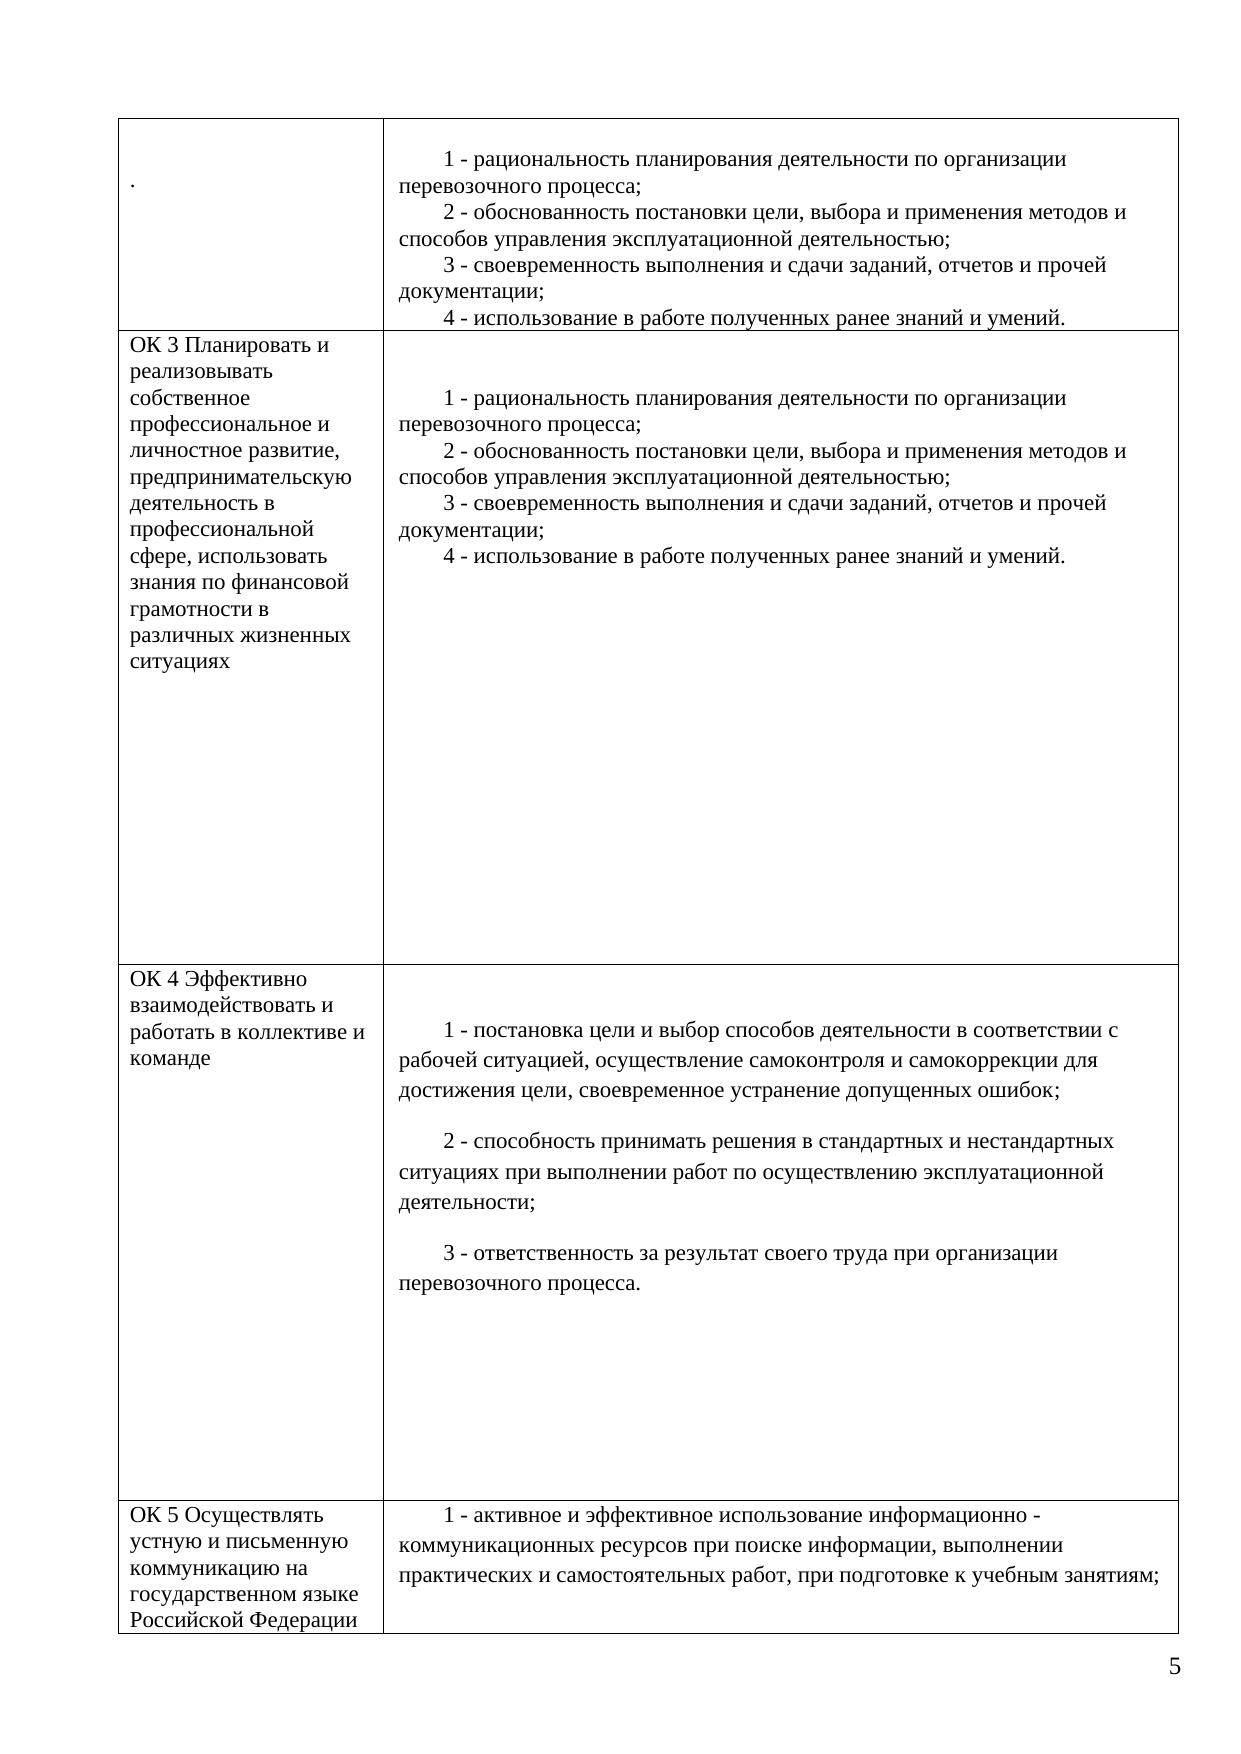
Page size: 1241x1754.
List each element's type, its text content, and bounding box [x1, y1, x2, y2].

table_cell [119, 1501, 383, 1633]
table_cell 1 - рациональность планирования деятельности по организации перевозочного процесса; 2 - обоснованность постановки цели, выбора и применения методов и способов управления эксплуатационной деятельностью; 3 - своевременность выполнения и сдачи заданий, отчетов и прочей документации; 4 - использование в работе полученных ранее знаний и умений. [384, 331, 1178, 964]
table_cell ОК 3 Планировать и реализовывать собственное профессиональное и личностное развитие, предпринимательскую деятельность в профессиональной сфере, использовать знания по финансовой грамотности в различных жизненных ситуациях [119, 331, 383, 964]
table_cell ОК 4 Эффективно взаимодействовать и работать в коллективе и команде [119, 965, 383, 1500]
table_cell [119, 119, 383, 330]
table_cell 1 - постановка цели и выбор способов деятельности в соответствии с рабочей ситуацией, осуществление самоконтроля и самокоррекции для достижения цели, своевременное устранение допущенных ошибок; 2 - способность принимать решения в стандартных и нестандартных ситуациях при выполнении работ по осуществлению эксплуатационной деятельности; 3 - ответственность за результат своего труда при организации перевозочного процесса. [384, 965, 1178, 1500]
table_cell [384, 1501, 1178, 1633]
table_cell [384, 119, 1178, 330]
